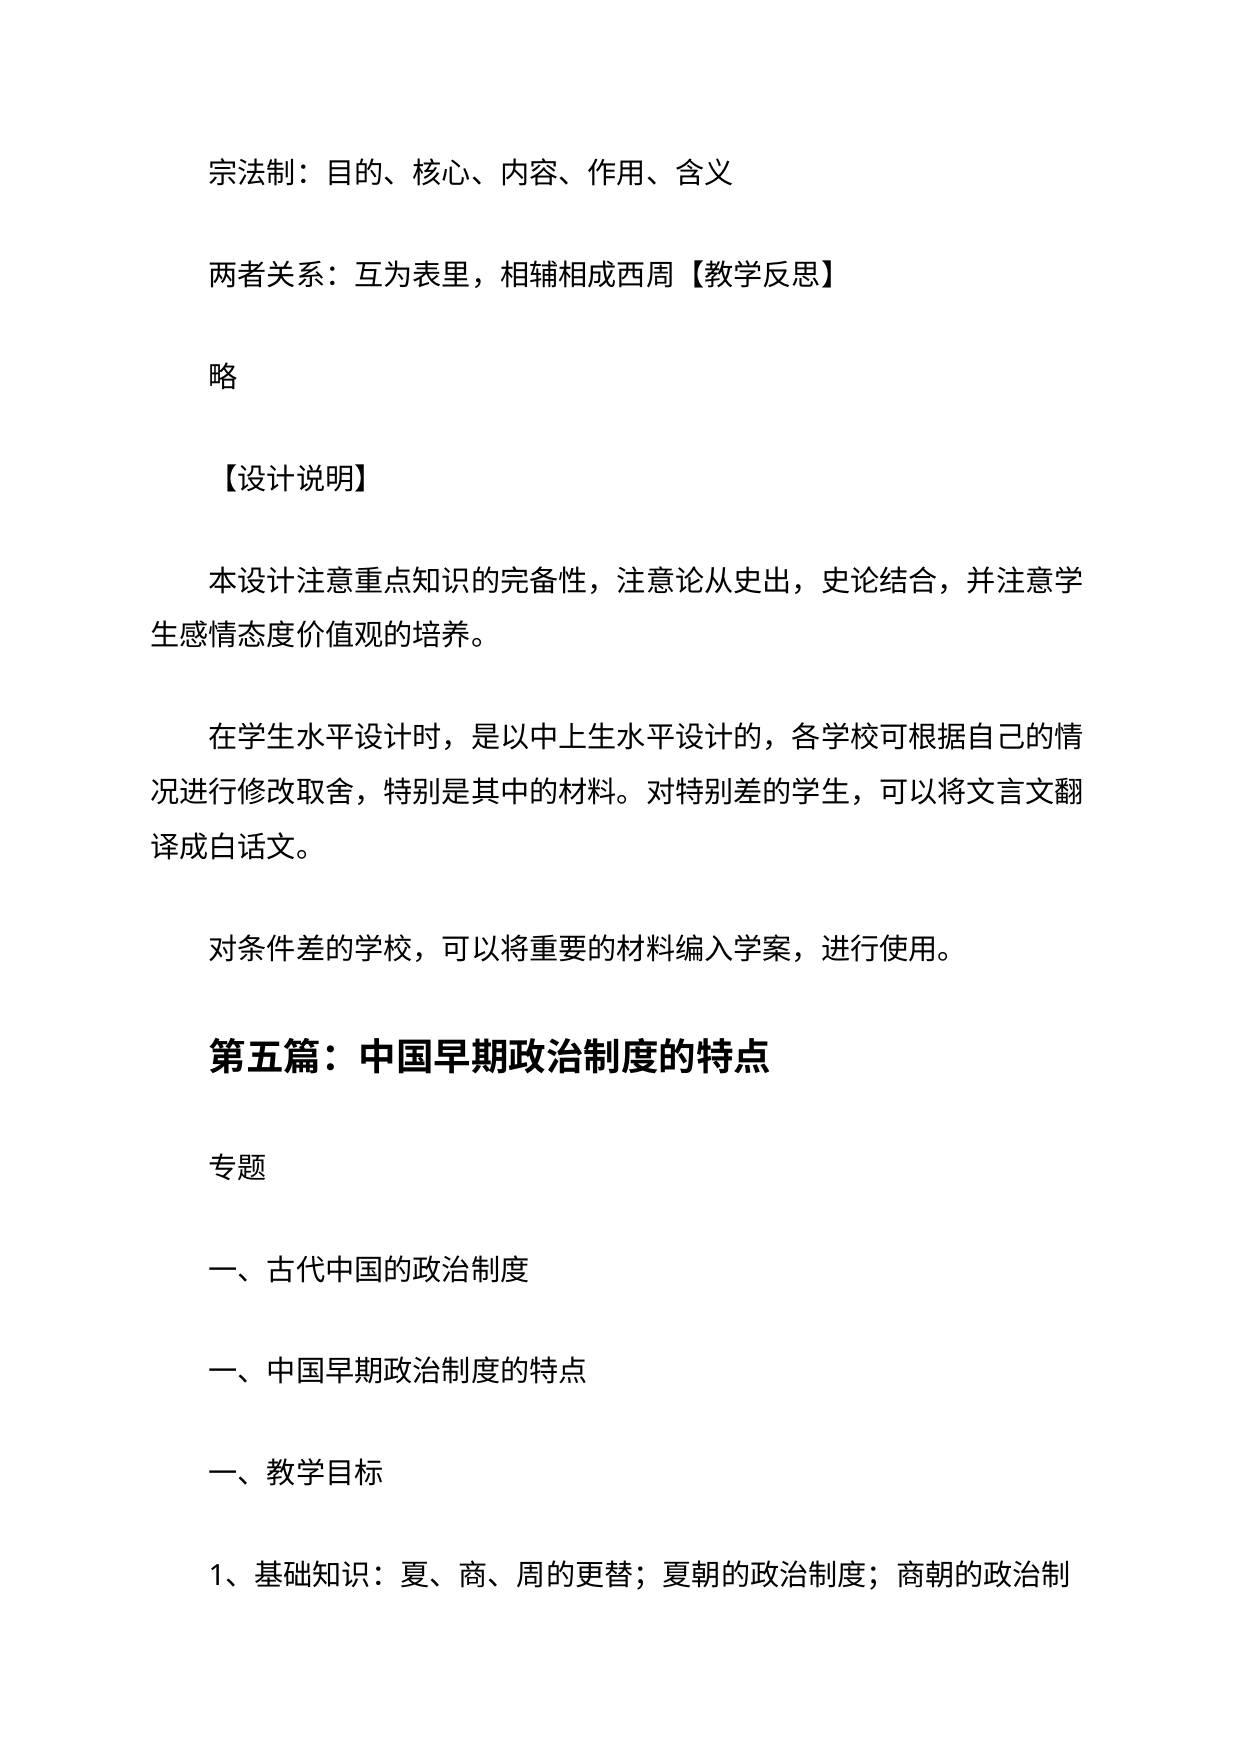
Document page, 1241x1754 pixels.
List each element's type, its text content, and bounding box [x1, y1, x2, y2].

text 【设计说明】 [150, 455, 1090, 498]
text 第五篇：中国早期政治制度的特点 [150, 1027, 1090, 1081]
text 专题 [150, 1144, 1090, 1187]
text 略 [150, 353, 1090, 396]
text 一、古代中国的政治制度 [150, 1246, 1090, 1288]
text 本设计注意重点知识的完备性，注意论从史出，史论结合，并注意学生感情态度价值观的培养。 [150, 557, 1090, 654]
text 对条件差的学校，可以将重要的材料编入学案，进行使用。 [150, 925, 1090, 968]
text 在学生水平设计时，是以中上生水平设计的，各学校可根据自己的情况进行修改取舍，特别是其中的材料。对特别差的学生，可以将文言文翻译成白话文。 [150, 714, 1090, 866]
text 宗法制：目的、核心、内容、作用、含义 [150, 150, 1090, 192]
text 两者关系：互为表里，相辅相成西周【教学反思】 [150, 252, 1090, 294]
text 一、教学目标 [150, 1450, 1090, 1492]
text 一、中国早期政治制度的特点 [150, 1348, 1090, 1390]
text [150, 1552, 1090, 1594]
